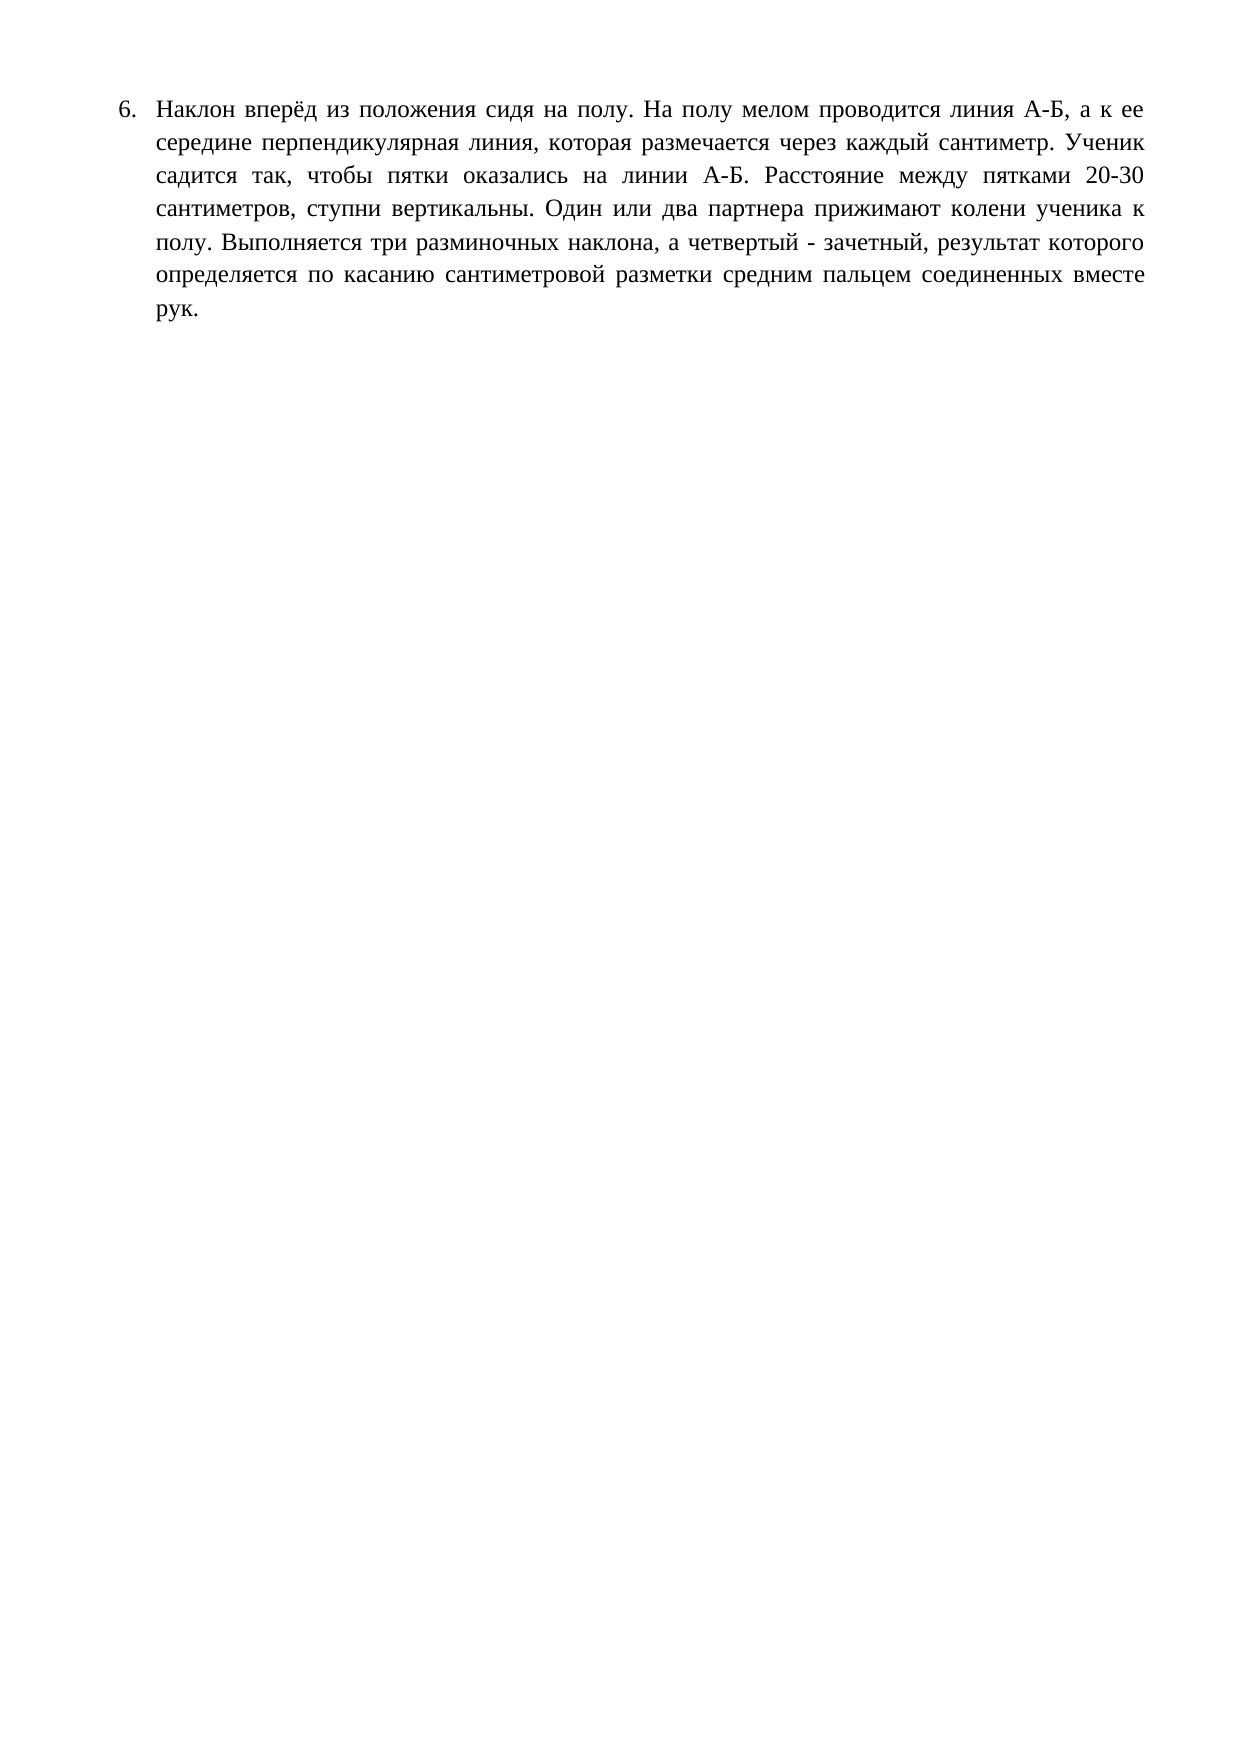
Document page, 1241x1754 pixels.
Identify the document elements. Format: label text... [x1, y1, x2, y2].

list Наклон вперёд из положения сидя на полу. На полу мелом проводится линия А-Б, а к ее середине перпендикулярная линия, которая размечается через каждый сантиметр. Ученик садится так, чтобы пятки оказались на линии А-Б. Расстояние между пятками 20-30 сантиметров, ступни вертикальны. Один или два партнера прижимают колени ученика к полу. Выполняется три разминочных наклона, а четвертый - зачетный, результат которого определяется по касанию сантиметровой разметки средним пальцем соединенных вместе рук. [118, 94, 1146, 321]
